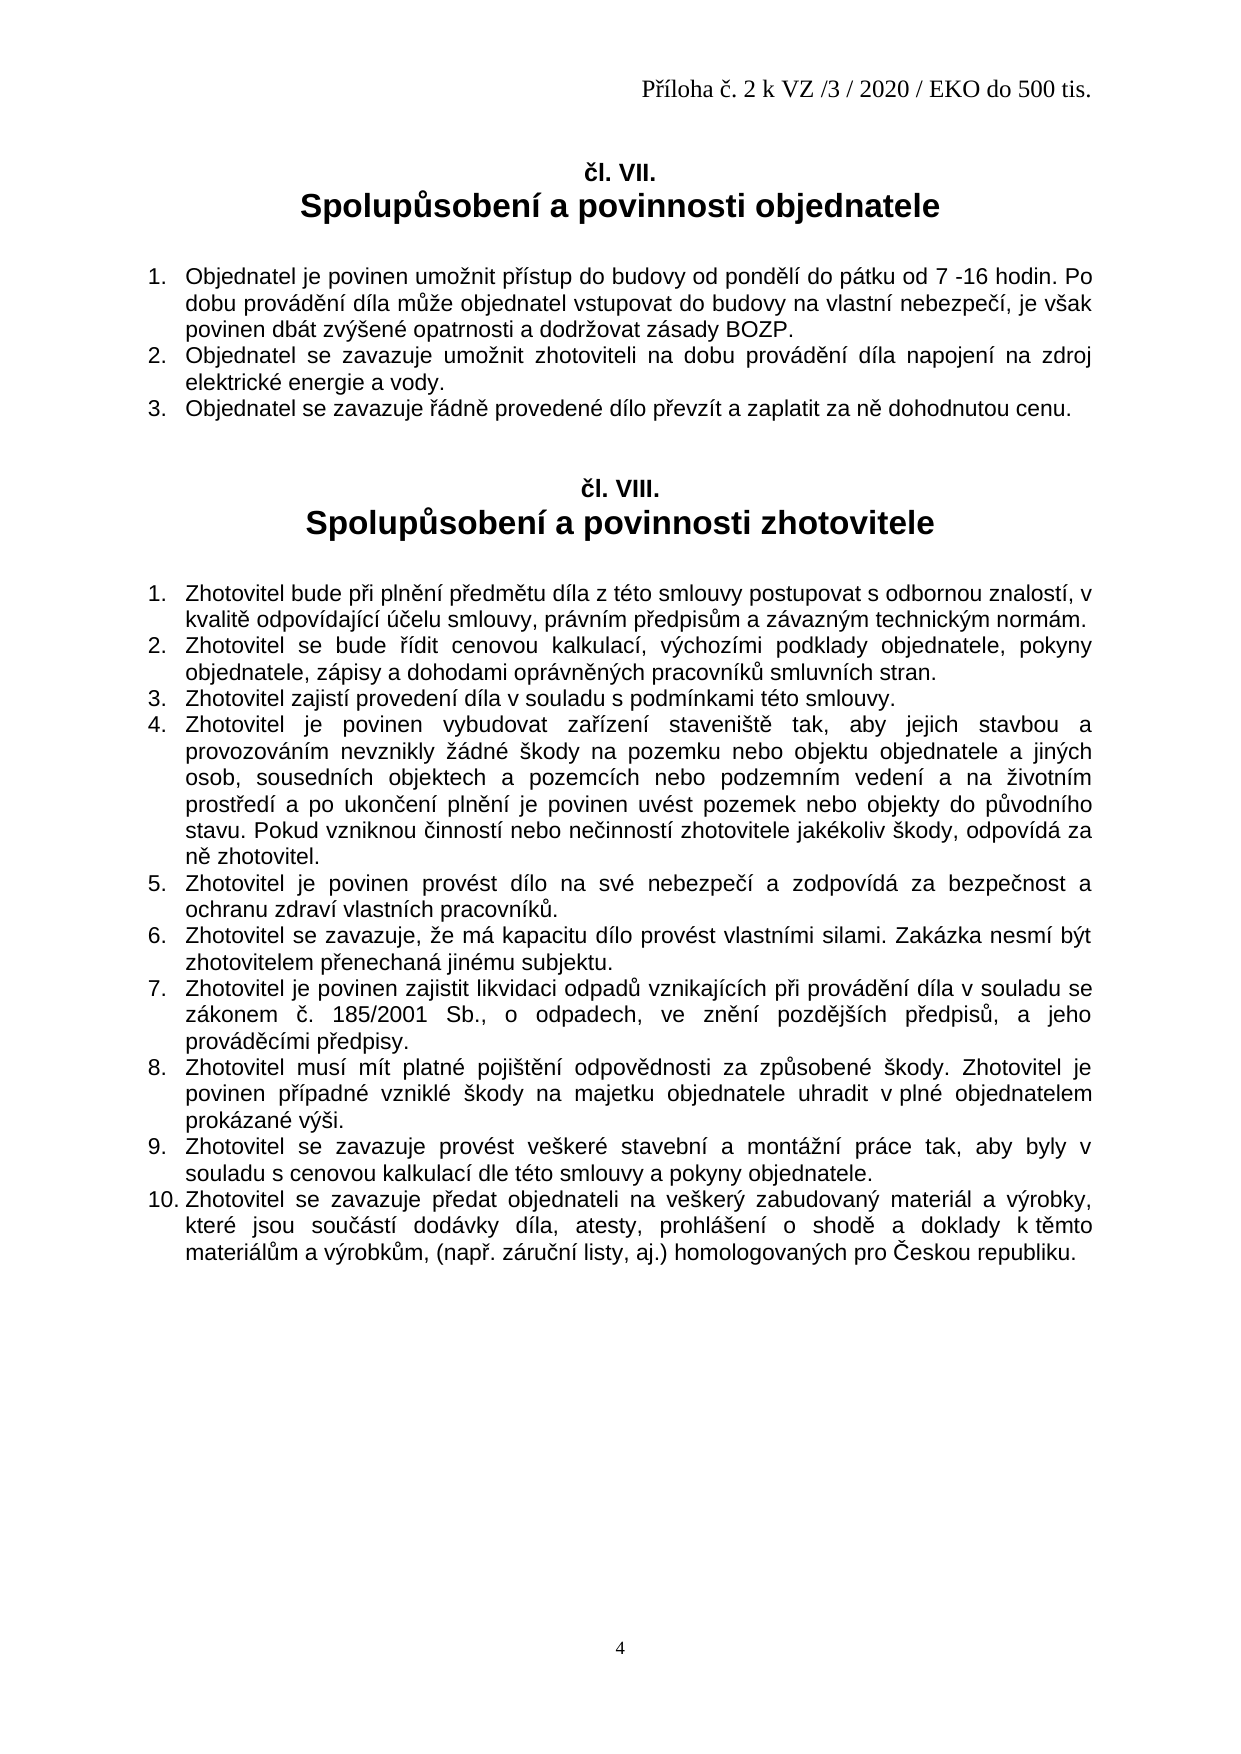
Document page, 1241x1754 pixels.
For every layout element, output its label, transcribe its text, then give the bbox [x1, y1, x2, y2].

text čl. VIII. [148, 474, 1093, 503]
list Objednatel se zavazuje umožnit zhotoviteli na dobu provádění díla napojení na zdroj elektrické energie a vody. [148, 342, 1093, 395]
list Zhotovitel se bude řídit cenovou kalkulací, výchozími podklady objednatele, pokyny objednatele, zápisy a dohodami oprávněných pracovníků smluvních stran. [148, 632, 1093, 685]
list Zhotovitel se zavazuje, že má kapacitu dílo provést vlastními silami. Zakázka nesmí být zhotovitelem přenechaná jinému subjektu. [148, 922, 1093, 975]
list Zhotovitel se zavazuje předat objednateli na veškerý zabudovaný materiál a výrobky, které jsou součástí dodávky díla, atesty, prohlášení o shodě a doklady k těmto materiálům a výrobkům, (např. záruční listy, aj.) homologovaných pro Českou republiku. [148, 1186, 1093, 1265]
text Spolupůsobení a povinnosti zhotovitele [148, 503, 1093, 541]
list Zhotovitel musí mít platné pojištění odpovědnosti za způsobené škody. Zhotovitel je povinen případné vzniklé škody na majetku objednatele uhradit v plné objednatelem prokázané výši. [148, 1054, 1093, 1133]
list Zhotovitel bude při plnění předmětu díla z této smlouvy postupovat s odbornou znalostí, v kvalitě odpovídající účelu smlouvy, právním předpisům a závazným technickým normám. [148, 580, 1093, 632]
list Zhotovitel se zavazuje provést veškeré stavební a montážní práce tak, aby byly v souladu s cenovou kalkulací dle této smlouvy a pokyny objednatele. [148, 1133, 1093, 1186]
list Zhotovitel zajistí provedení díla v souladu s podmínkami této smlouvy. [148, 685, 1093, 711]
list Objednatel je povinen umožnit přístup do budovy od pondělí do pátku od 7 -16 hodin. Po dobu provádění díla může objednatel vstupovat do budovy na vlastní nebezpečí, je však povinen dbát zvýšené opatrnosti a dodržovat zásady BOZP. [148, 263, 1093, 342]
list Zhotovitel je povinen vybudovat zařízení staveniště tak, aby jejich stavbou a provozováním nevznikly žádné škody na pozemku nebo objektu objednatele a jiných osob, sousedních objektech a pozemcích nebo podzemním vedení a na životním prostředí a po ukončení plnění je povinen uvést pozemek nebo objekty do původního stavu. Pokud vzniknou činností nebo nečinností zhotovitele jakékoliv škody, odpovídá za ně zhotovitel. [148, 711, 1093, 869]
list Zhotovitel je povinen provést dílo na své nebezpečí a zodpovídá za bezpečnost a ochranu zdraví vlastních pracovníků. [148, 869, 1093, 922]
text čl. VII. [148, 158, 1093, 186]
list Zhotovitel je povinen zajistit likvidaci odpadů vznikajících při provádění díla v souladu se zákonem č. 185/2001 Sb., o odpadech, ve znění pozdějších předpisů, a jeho prováděcími předpisy. [148, 975, 1093, 1054]
list Objednatel se zavazuje řádně provedené dílo převzít a zaplatit za ně dohodnutou cenu. [148, 395, 1093, 421]
text Spolupůsobení a povinnosti objednatele [148, 186, 1093, 225]
